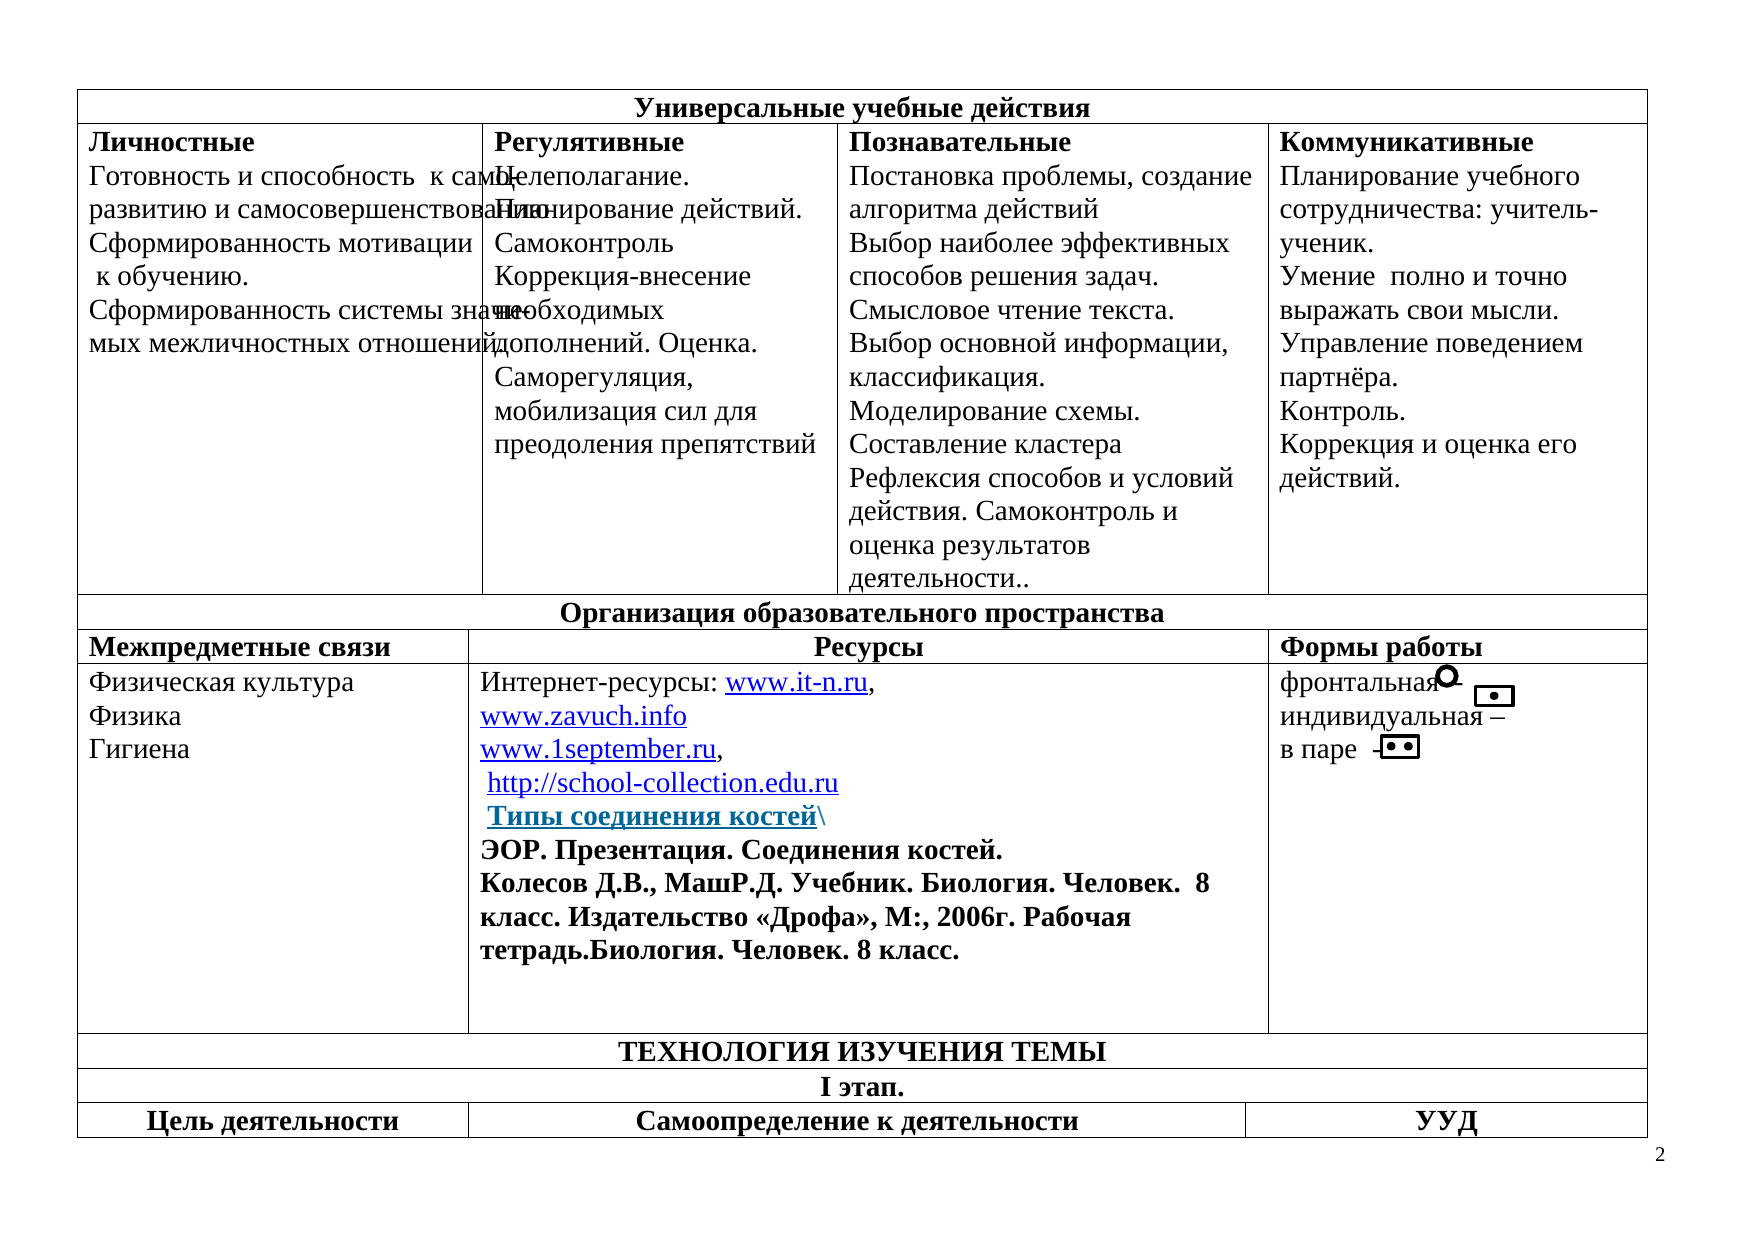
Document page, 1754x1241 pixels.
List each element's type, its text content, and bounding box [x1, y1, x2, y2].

table_cell Ресурсы [469, 630, 1268, 663]
table_cell Универсальные учебные действия [78, 90, 1647, 123]
table_cell ТЕХНОЛОГИЯ ИЗУЧЕНИЯ ТЕМЫ [78, 1034, 1647, 1068]
table_cell Физическая культура Физика Гигиена [78, 664, 468, 1033]
table_cell фронтальная - индивидуальная – в паре - [1269, 664, 1647, 1033]
table_cell Интернет-ресурсы: www.it-n.ru, www.zavuch.info www.1september.ru, http://school-collection.edu.ru Типы соединения костей\ ЭОР. Презентация. Соединения костей. Колесов Д.В., МашР.Д. Учебник. Биология. Человек. 8 класс. Издательство «Дрофа», М:, 2006г. Рабочая тетрадь.Биология. Человек. 8 класс. [469, 664, 1268, 1033]
table_cell I этап. [78, 1069, 1647, 1102]
table_cell Личностные [78, 124, 482, 594]
table_cell Познавательные Постановка проблемы, создание алгоритма действий Выбор наиболее эффективных способов решения задач. Смысловое чтение текста. Выбор основной информации, классификация. Моделирование схемы. Составление кластера Рефлексия способов и условий действия. Самоконтроль и оценка результатов деятельности.. [838, 124, 1268, 594]
table_cell Коммуникативные Планирование учебного сотрудничества: учитель-ученик. Умение полно и точно выражать свои мысли. Управление поведением партнёра. Контроль. Коррекция и оценка его действий. [1269, 124, 1647, 594]
table_cell Организация образовательного пространства [78, 595, 1647, 628]
table_cell Формы работы [1269, 630, 1647, 663]
table_cell Цель деятельности [78, 1103, 468, 1137]
table_cell Самоопределение к деятельности [469, 1103, 1245, 1137]
table_cell Регулятивные Целеполагание. Планирование действий. Самоконтроль Коррекция-внесение необходимых дополнений. Оценка. Саморегуляция, мобилизация сил для преодоления препятствий [483, 124, 837, 594]
table_cell Межпредметные связи [78, 630, 468, 663]
table_cell УУД [1246, 1103, 1647, 1137]
